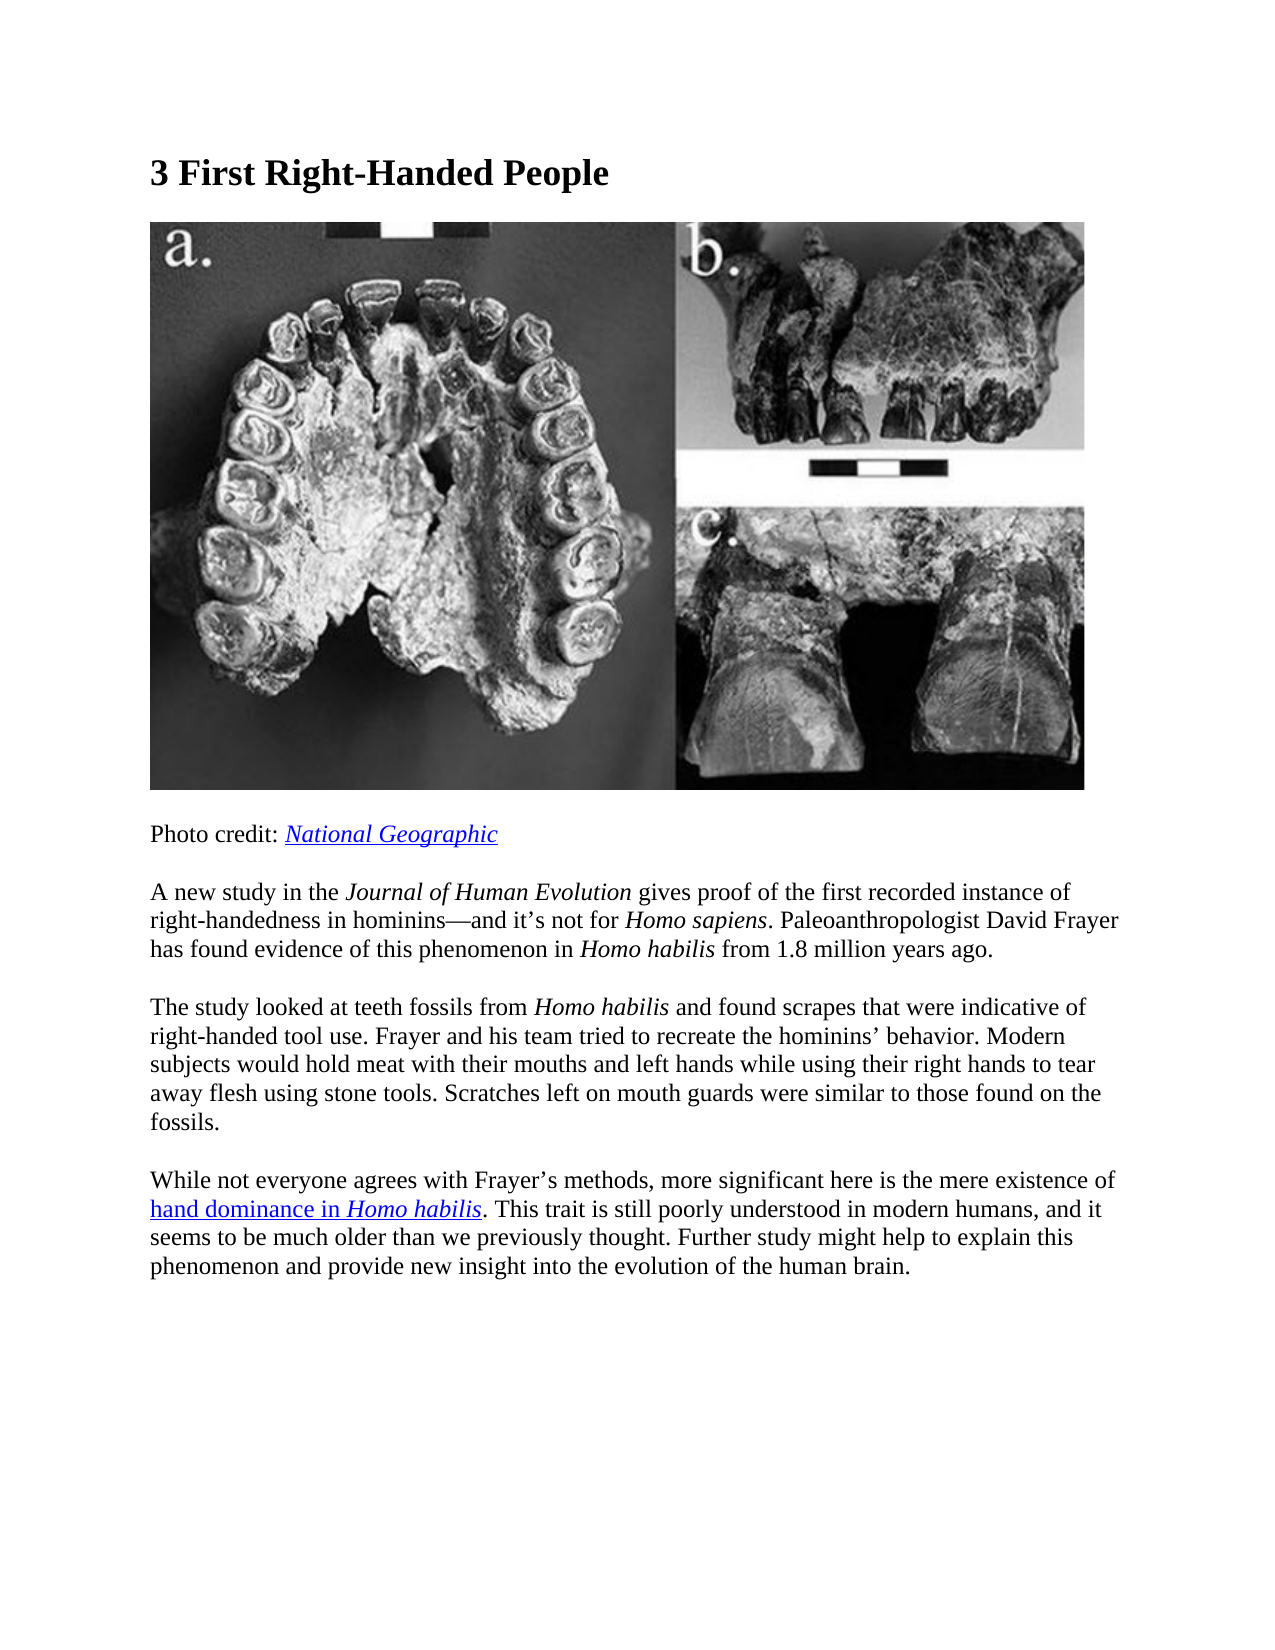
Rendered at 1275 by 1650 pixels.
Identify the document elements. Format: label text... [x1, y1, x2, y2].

text A new study in the Journal of Human Evolution gives proof of the first recorded instance of right-handedness in hominins—and it’s not for Homo sapiens. Paleoanthropologist David Frayer has found evidence of this phenomenon in Homo habilis from 1.8 million years ago. [150, 877, 1125, 963]
text 3 First Right-Handed People [150, 150, 1125, 193]
text The study looked at teeth fossils from Homo habilis and found scrapes that were indicative of right-handed tool use. Frayer and his team tried to recreate the hominins’ behavior. Modern subjects would hold meat with their mouths and left hands while using their right hands to tear away flesh using stone tools. Scratches left on mouth guards were similar to those found on the fossils. [150, 992, 1125, 1136]
text Photo credit: National Geographic [150, 819, 1125, 847]
text While not everyone agrees with Frayer’s methods, more significant here is the mere existence of hand dominance in Homo habilis. This trait is still poorly understood in modern humans, and it seems to be much older than we previously thought. Further study might help to explain this phenomenon and provide new insight into the evolution of the human brain. [150, 1165, 1125, 1280]
picture [150, 222, 1085, 790]
